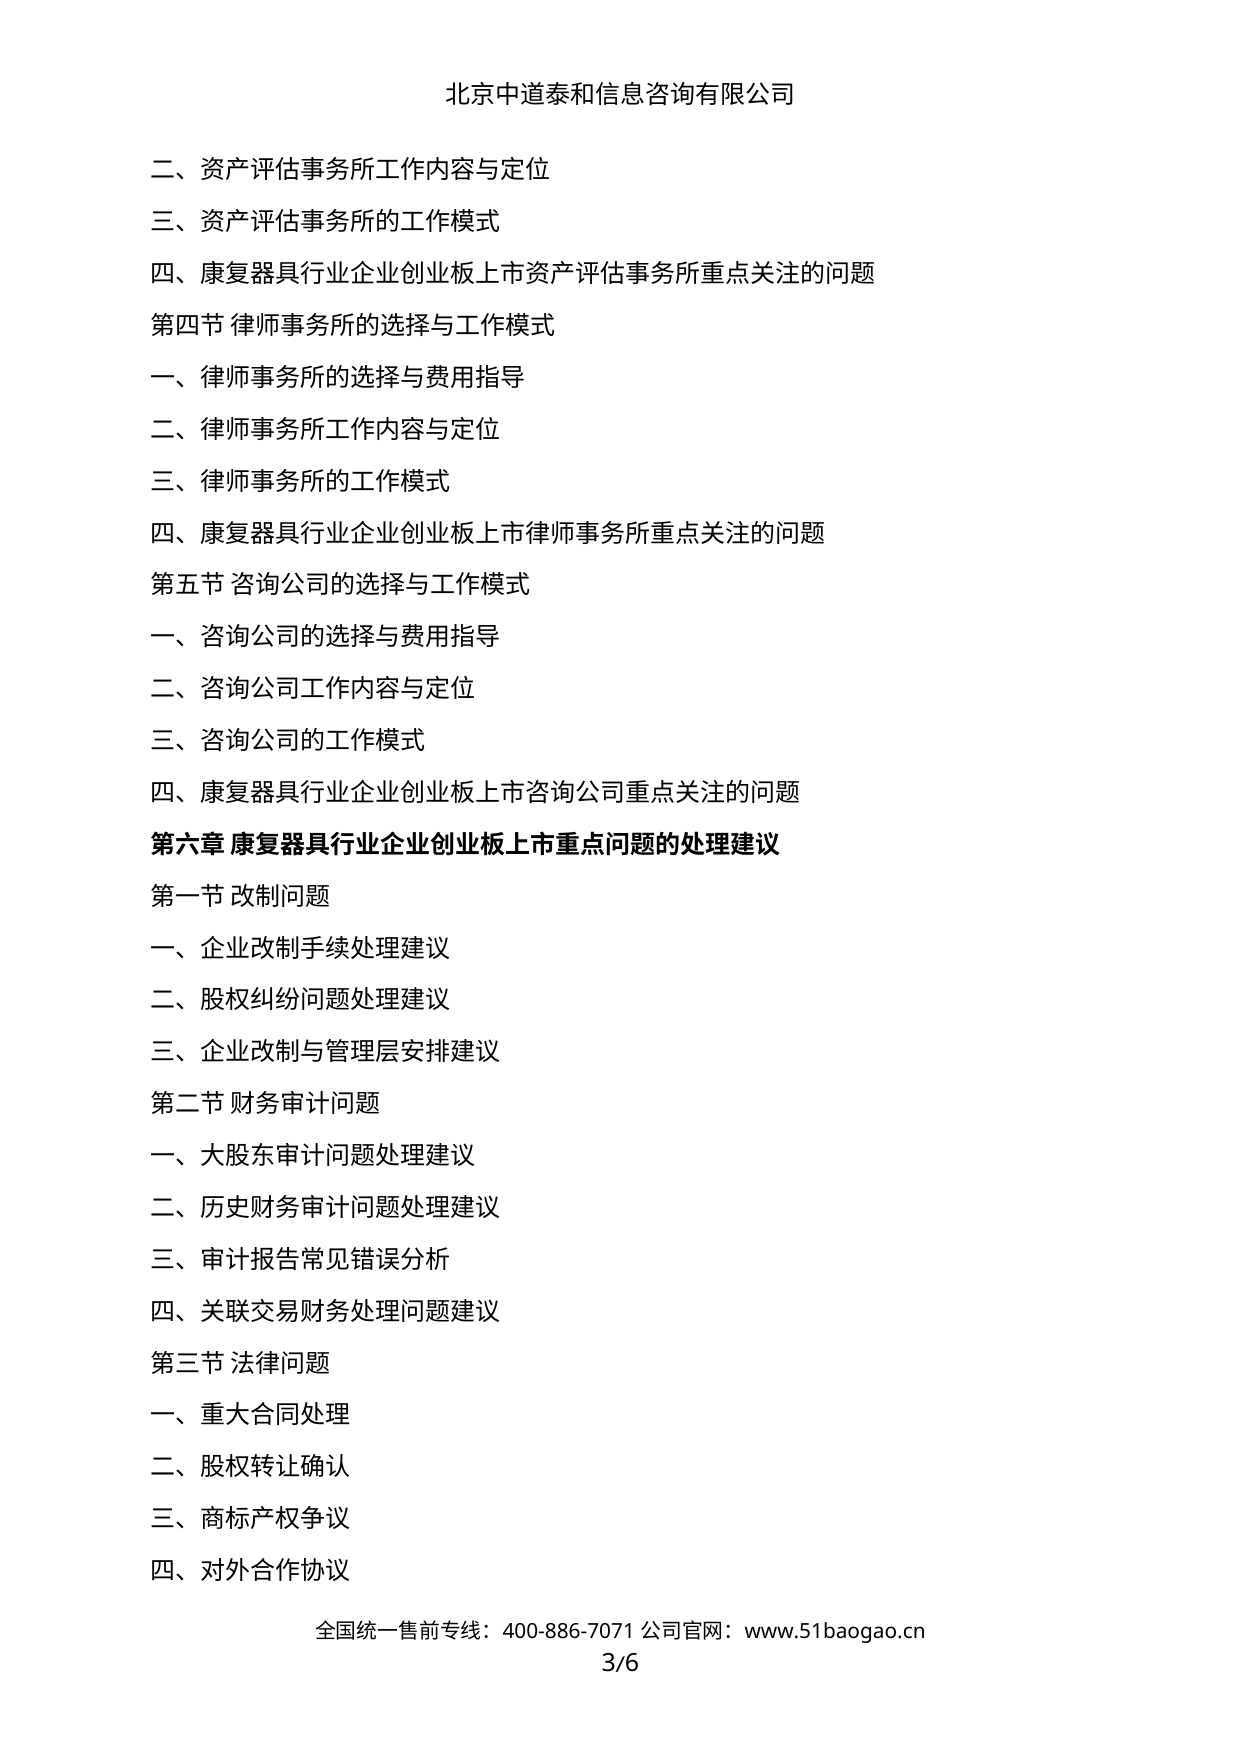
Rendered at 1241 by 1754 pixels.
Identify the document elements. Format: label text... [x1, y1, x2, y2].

text 四、对外合作协议 [150, 1551, 1090, 1587]
text 三、企业改制与管理层安排建议 [150, 1032, 1090, 1068]
text 三、律师事务所的工作模式 [150, 461, 1090, 497]
text 第三节 法律问题 [150, 1343, 1090, 1379]
text 二、律师事务所工作内容与定位 [150, 409, 1090, 446]
text 二、股权纠纷问题处理建议 [150, 980, 1090, 1016]
text 第六章 康复器具行业企业创业板上市重点问题的处理建议 [150, 824, 1090, 861]
text 三、资产评估事务所的工作模式 [150, 202, 1090, 238]
text 第四节 律师事务所的选择与工作模式 [150, 306, 1090, 342]
text 一、大股东审计问题处理建议 [150, 1136, 1090, 1172]
text 四、康复器具行业企业创业板上市资产评估事务所重点关注的问题 [150, 254, 1090, 290]
text 四、康复器具行业企业创业板上市咨询公司重点关注的问题 [150, 772, 1090, 809]
text 四、关联交易财务处理问题建议 [150, 1291, 1090, 1327]
text 三、咨询公司的工作模式 [150, 721, 1090, 757]
text 一、重大合同处理 [150, 1395, 1090, 1431]
text 一、咨询公司的选择与费用指导 [150, 617, 1090, 653]
text 三、审计报告常见错误分析 [150, 1239, 1090, 1276]
text 一、律师事务所的选择与费用指导 [150, 357, 1090, 394]
text 第五节 咨询公司的选择与工作模式 [150, 565, 1090, 601]
text 四、康复器具行业企业创业板上市律师事务所重点关注的问题 [150, 513, 1090, 549]
text 二、咨询公司工作内容与定位 [150, 669, 1090, 705]
text 第二节 财务审计问题 [150, 1084, 1090, 1120]
text 三、商标产权争议 [150, 1499, 1090, 1535]
text 二、历史财务审计问题处理建议 [150, 1187, 1090, 1224]
text 二、股权转让确认 [150, 1447, 1090, 1483]
text 二、资产评估事务所工作内容与定位 [150, 150, 1090, 186]
text 第一节 改制问题 [150, 876, 1090, 912]
text 一、企业改制手续处理建议 [150, 928, 1090, 964]
